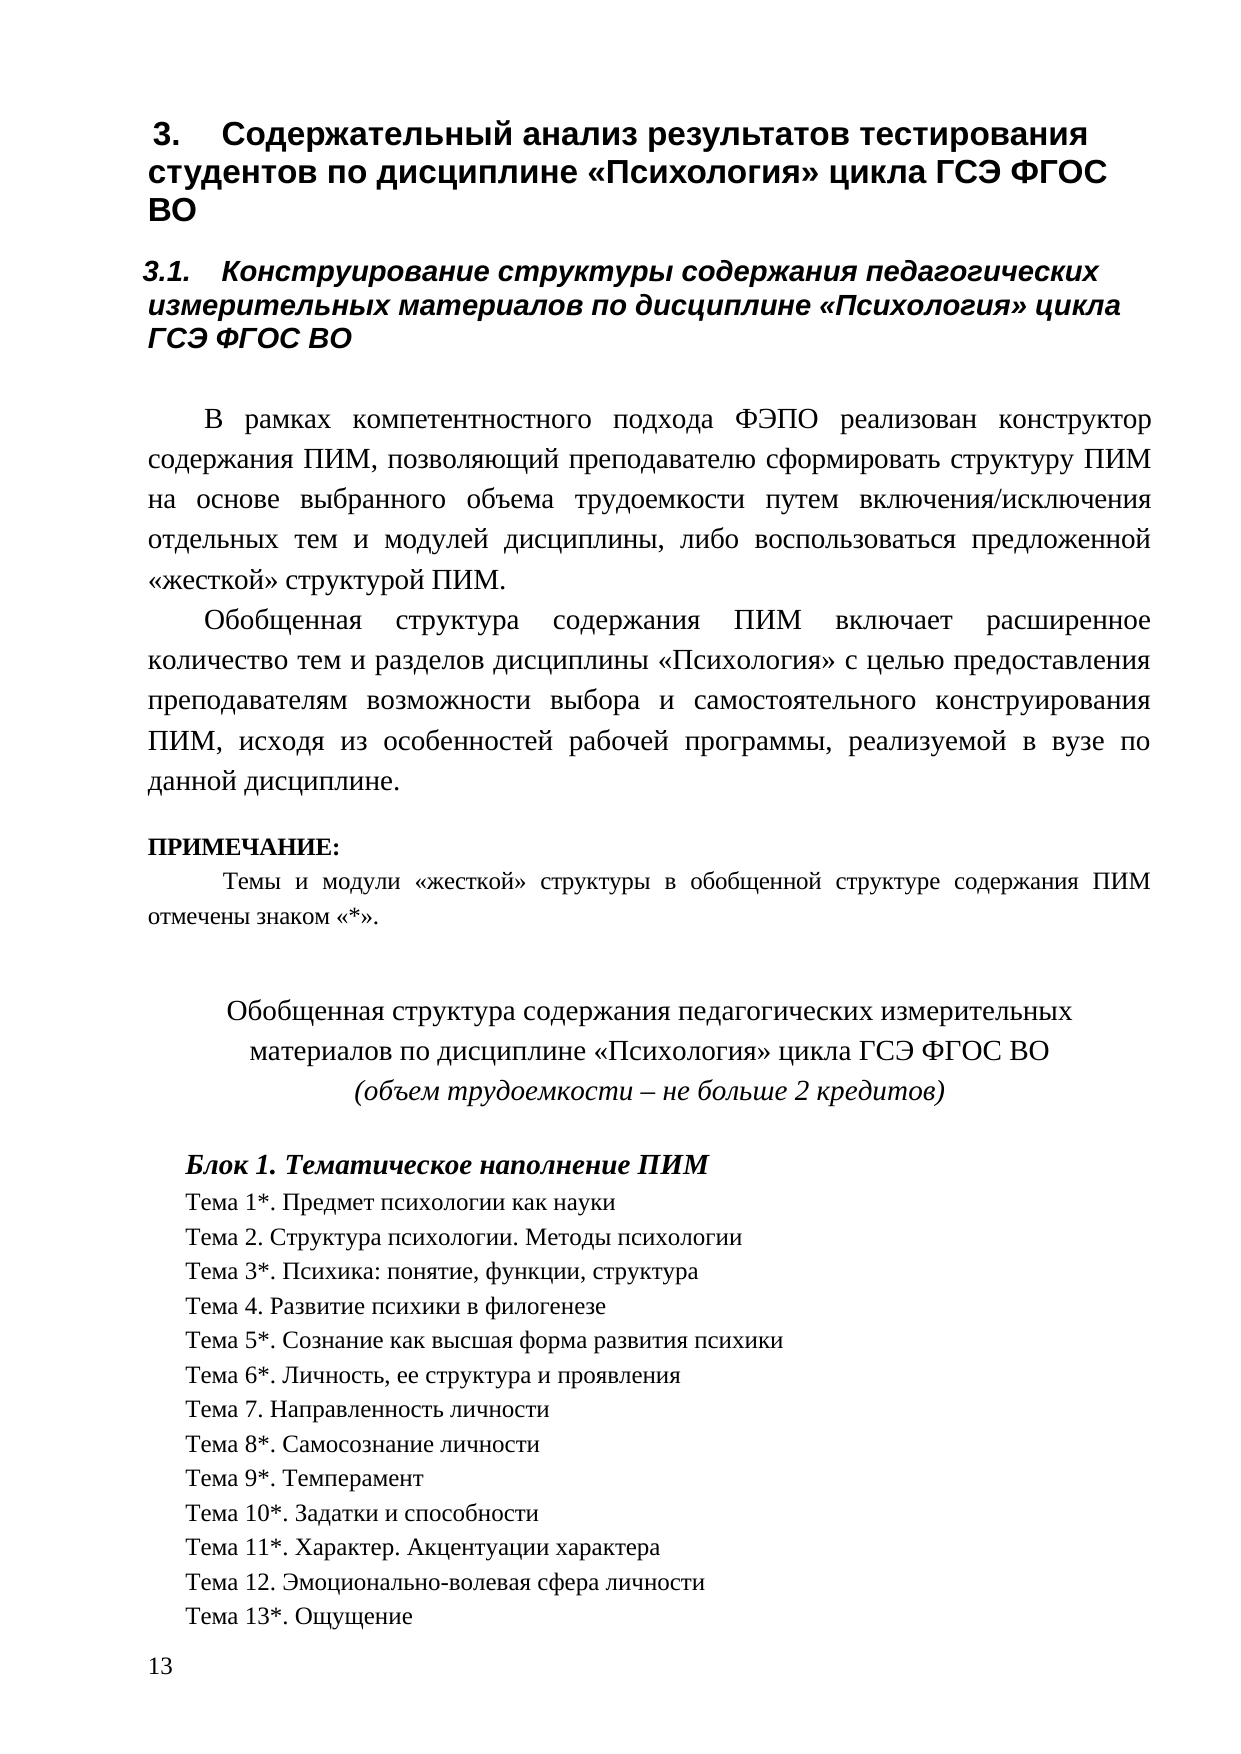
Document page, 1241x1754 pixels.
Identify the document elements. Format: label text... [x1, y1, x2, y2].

text Тема 12. Эмоционально-волевая сфера личности [185, 1567, 1152, 1596]
text Тема 4. Развитие психики в филогенезе [185, 1291, 1152, 1320]
text В рамках компетентностного подхода ФЭПО реализован конструктор содержания ПИМ, позволяющий преподавателю сформировать структуру ПИМ на основе выбранного объема трудоемкости путем включения/исключения отдельных тем и модулей дисциплины, либо воспользоваться предложенной «жесткой» структурой ПИМ. [148, 401, 1152, 595]
text Обобщенная структура содержания педагогических измерительных материалов по дисциплине «Психология» цикла ГСЭ ФГОС ВО (объем трудоемкости – не больше 2 кредитов) [148, 993, 1152, 1107]
text Тема 9*. Темперамент [185, 1463, 1152, 1492]
text Блок 1. Тематическое наполнение ПИМ [185, 1147, 1152, 1181]
text Тема 7. Направленность личности [185, 1394, 1152, 1423]
text Тема 10*. Задатки и способности [185, 1498, 1152, 1527]
text Тема 11*. Характер. Акцентуации характера [185, 1532, 1152, 1561]
text Тема 5*. Сознание как высшая форма развития психики [185, 1325, 1152, 1354]
text ПРИМЕЧАНИЕ: [148, 832, 1152, 861]
text Тема 2. Структура психологии. Методы психологии [185, 1222, 1152, 1251]
subtitle Содержательный анализ результатов тестирования студентов по дисциплине «Психология» цикла ГСЭ ФГОС ВО [148, 114, 1152, 229]
text Тема 1*. Предмет психологии как науки [185, 1187, 1152, 1216]
subtitle Конструирование структуры содержания педагогических измерительных материалов по дисциплине «Психология» цикла ГСЭ ФГОС ВО [148, 254, 1152, 354]
text Темы и модули «жесткой» структуры в обобщенной структуре содержания ПИМ отмечены знаком «*». [148, 866, 1152, 930]
text Обобщенная структура содержания ПИМ включает расширенное количество тем и разделов дисциплины «Психология» с целью предоставления преподавателям возможности выбора и самостоятельного конструирования ПИМ, исходя из особенностей рабочей программы, реализуемой в вузе по данной дисциплине. [148, 602, 1152, 796]
text Тема 8*. Самосознание личности [185, 1429, 1152, 1458]
text Тема 13*. Ощущение [185, 1601, 1152, 1630]
text Тема 3*. Психика: понятие, функции, структура [185, 1256, 1152, 1285]
text Тема 6*. Личность, ее структура и проявления [185, 1360, 1152, 1389]
